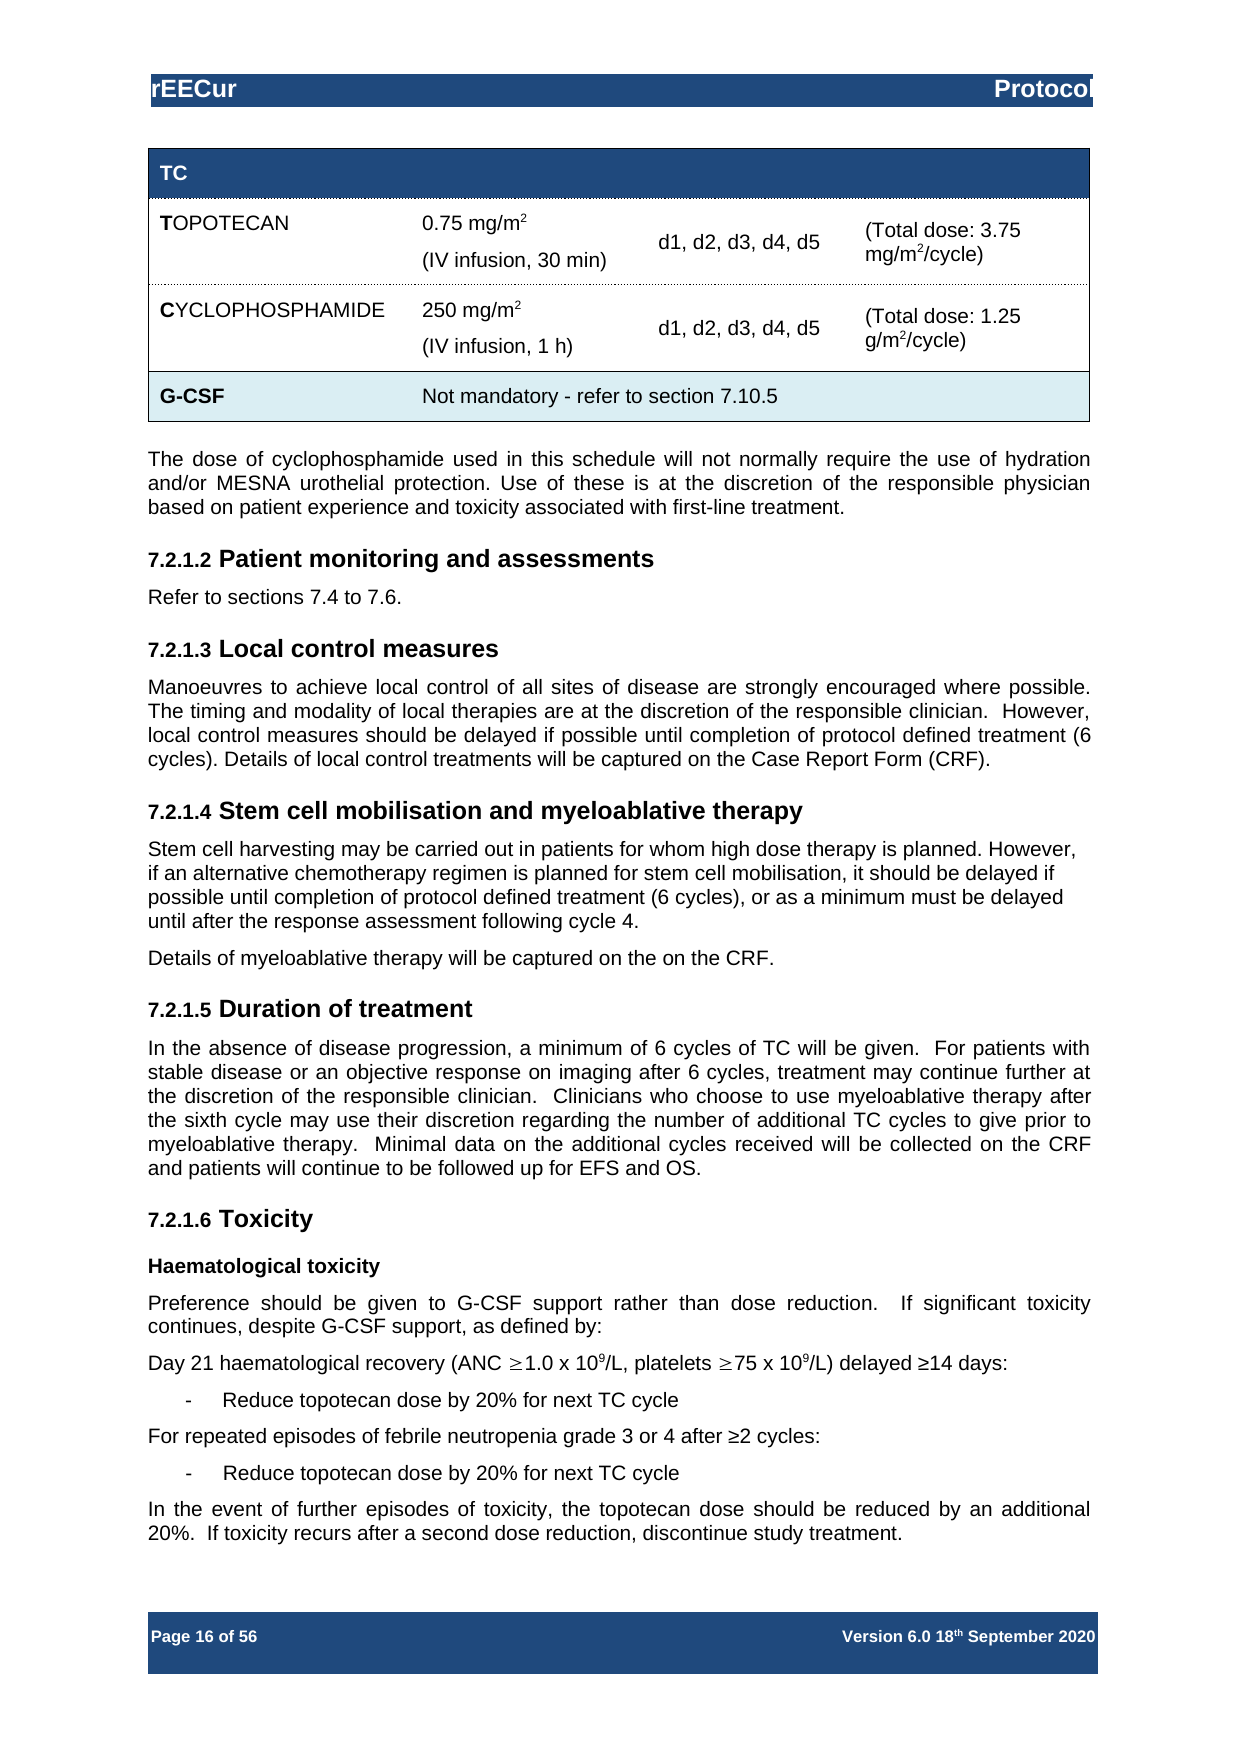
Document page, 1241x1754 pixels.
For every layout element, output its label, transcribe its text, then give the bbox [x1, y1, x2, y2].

table_cell (Total dose: 3.75 mg/m2/cycle) [854, 198, 1089, 284]
table_cell CYCLOPHOSPHAMIDE [149, 284, 411, 371]
subtitle Stem cell mobilisation and myeloablative therapy [148, 796, 1092, 824]
table_cell 0.75 mg/m2 (IV infusion, 30 min) [411, 198, 647, 284]
table_cell TOPOTECAN [149, 198, 411, 284]
list Reduce topotecan dose by 20% for next TC cycle [185, 1387, 1092, 1411]
table_cell G-CSF [149, 372, 411, 421]
text Manoeuvres to achieve local control of all sites of disease are strongly encouraged where possible. The timing and modality of local therapies are at the discretion of the responsible clinician. However, local control measures should be delayed if possible until completion of protocol defined treatment (6 cycles). Details of local control treatments will be captured on the Case Report Form (CRF). [148, 675, 1092, 771]
text Day 21 haematological recovery (ANC 1.0 x 109/L, platelets 75 x 109/L) delayed ≥14 days: [148, 1351, 1092, 1375]
subtitle Haematological toxicity [148, 1254, 1092, 1278]
subtitle Duration of treatment [148, 994, 1092, 1023]
text In the absence of disease progression, a minimum of 6 cycles of TC will be given. For patients with stable disease or an objective response on imaging after 6 cycles, treatment may continue further at the discretion of the responsible clinician. Clinicians who choose to use myeloablative therapy after the sixth cycle may use their discretion regarding the number of additional TC cycles to give prior to myeloablative therapy. Minimal data on the additional cycles received will be collected on the CRF and patients will continue to be followed up for EFS and OS. [148, 1036, 1092, 1179]
subtitle Local control measures [148, 634, 1092, 662]
text For repeated episodes of febrile neutropenia grade 3 or 4 after ≥2 cycles: [148, 1424, 1092, 1448]
table_header TC [149, 149, 1089, 198]
list Reduce topotecan dose by 20% for next TC cycle [185, 1460, 1092, 1484]
subtitle Toxicity [148, 1204, 1092, 1233]
subtitle Patient monitoring and assessments [148, 543, 1092, 572]
text The dose of cyclophosphamide used in this schedule will not normally require the use of hydration and/or MESNA urothelial protection. Use of these is at the discretion of the responsible physician based on patient experience and toxicity associated with first-line treatment. [148, 447, 1092, 518]
table_cell d1, d2, d3, d4, d5 [647, 198, 853, 284]
text Refer to sections 7.4 to 7.6. [148, 585, 1092, 609]
table_cell d1, d2, d3, d4, d5 [647, 284, 853, 371]
table_cell 250 mg/m2 (IV infusion, 1 h) [411, 284, 647, 371]
text Details of myeloablative therapy will be captured on the on the CRF. [148, 945, 1092, 969]
table_cell (Total dose: 1.25 g/m2/cycle) [854, 284, 1089, 371]
text In the event of further episodes of toxicity, the topotecan dose should be reduced by an additional 20%. If toxicity recurs after a second dose reduction, discontinue study treatment. [148, 1497, 1092, 1545]
table_cell Not mandatory - refer to section 7.10.5 [411, 372, 1089, 421]
text Preference should be given to G-CSF support rather than dose reduction. If significant toxicity continues, despite G-CSF support, as defined by: [148, 1290, 1092, 1338]
text Stem cell harvesting may be carried out in patients for whom high dose therapy is planned. However, if an alternative chemotherapy regimen is planned for stem cell mobilisation, it should be delayed if possible until completion of protocol defined treatment (6 cycles), or as a minimum must be delayed until after the response assessment following cycle 4. [148, 837, 1092, 933]
